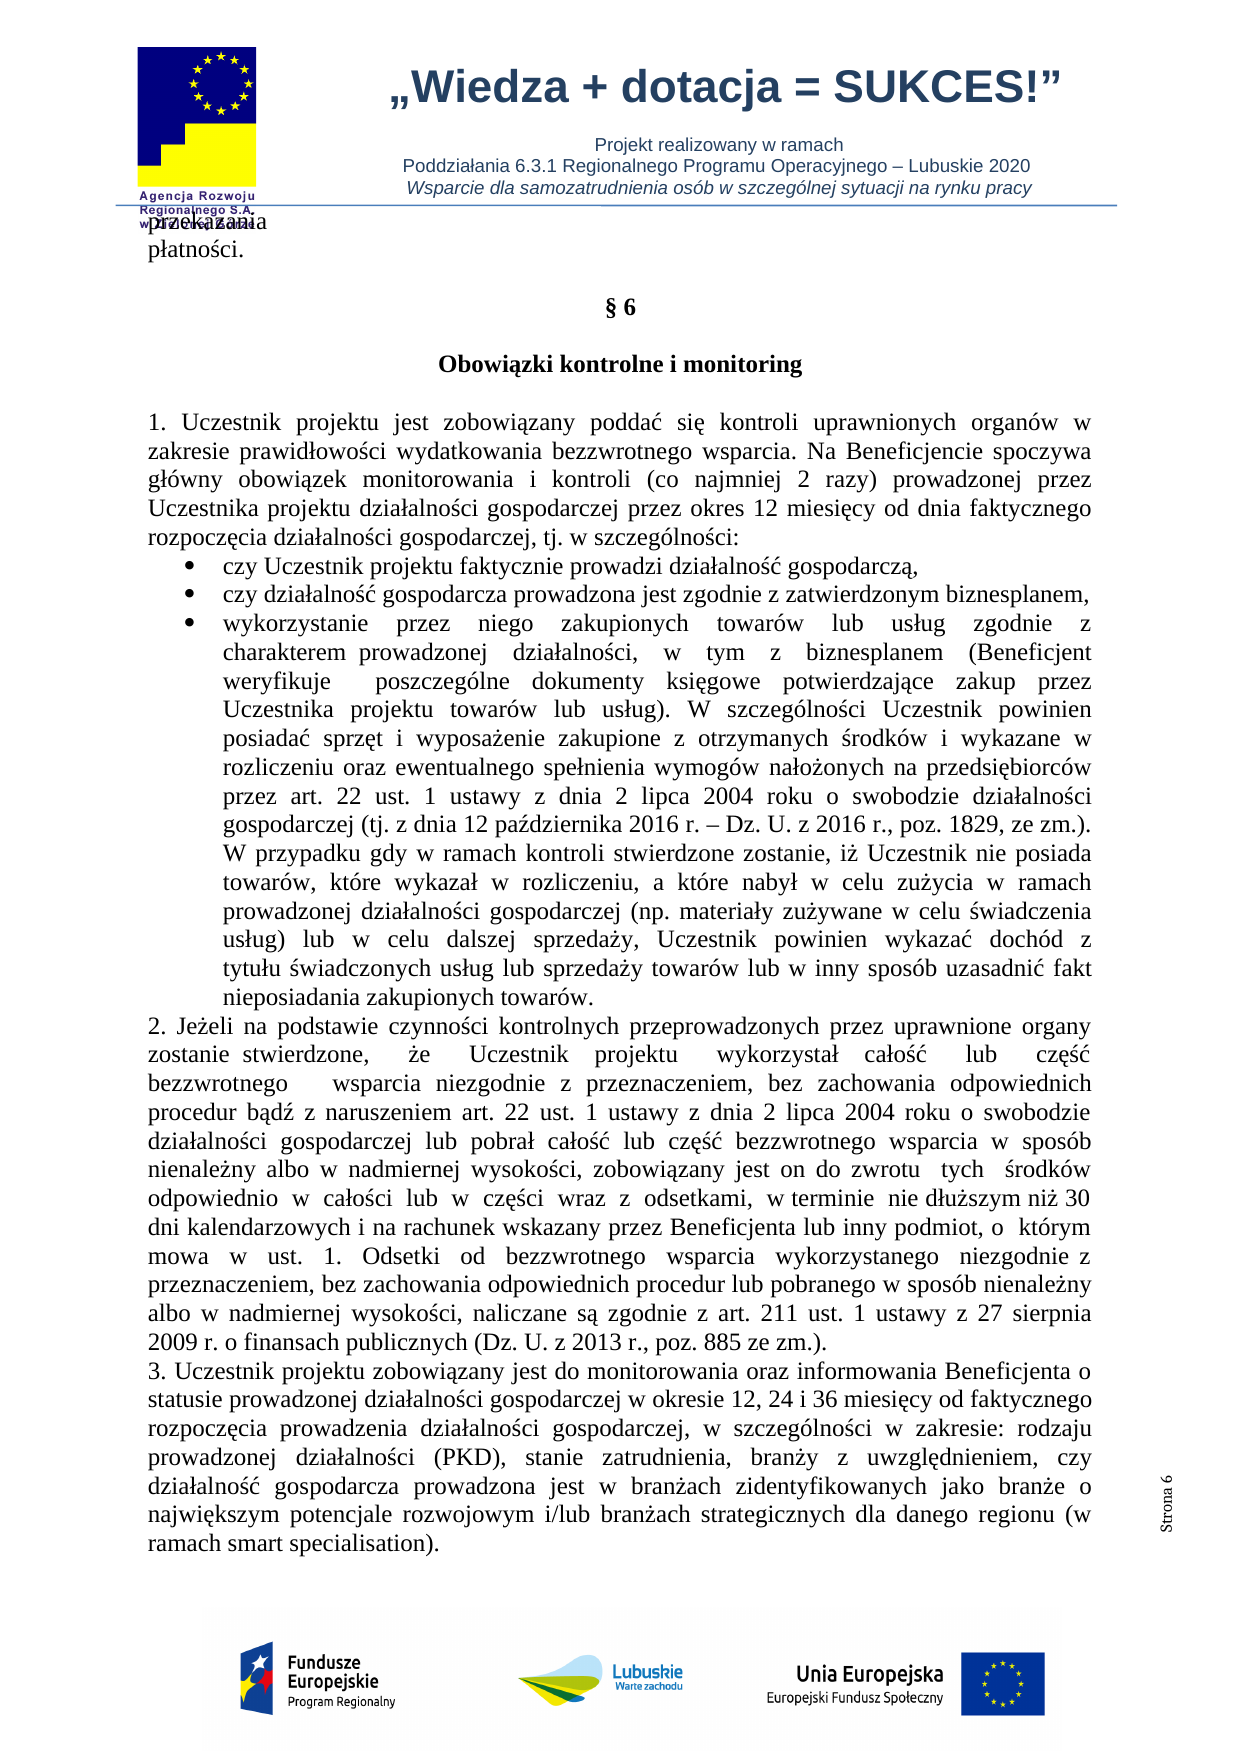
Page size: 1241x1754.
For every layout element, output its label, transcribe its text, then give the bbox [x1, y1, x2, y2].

list czy działalność gospodarcza prowadzona jest zgodnie z zatwierdzonym biznesplanem, [185, 579, 1092, 608]
picture [137, 207, 148, 234]
list czy Uczestnik projektu faktycznie prowadzi działalność gospodarczą, [185, 551, 1092, 579]
text § 6 [148, 292, 1092, 321]
text 3. Uczestnik projektu zobowiązany jest do monitorowania oraz informowania Beneficjenta o statusie prowadzonej działalności gospodarczej w okresie 12, 24 i 36 miesięcy od faktycznego rozpoczęcia prowadzenia działalności gospodarczej, w szczególności w zakresie: rodzaju prowadzonej działalności (PKD), stanie zatrudnienia, branży z uwzględnieniem, czy działalność gospodarcza prowadzona jest w branżach zidentyfikowanych jako branże o największym potencjale rozwojowym i/lub branżach strategicznych dla danego regionu (w ramach smart specialisation). [148, 1356, 1092, 1557]
picture [201, 1607, 1063, 1751]
text 2. Jeżeli na podstawie czynności kontrolnych przeprowadzonych przez uprawnione organy zostanie stwierdzone, że Uczestnik projektu wykorzystał całość lub część bezzwrotnego wsparcia niezgodnie z przeznaczeniem, bez zachowania odpowiednich procedur bądź z naruszeniem art. 22 ust. 1 ustawy z dnia 2 lipca 2004 roku o swobodzie działalności gospodarczej lub pobrał całość lub część bezzwrotnego wsparcia w sposób nienależny albo w nadmiernej wysokości, zobowiązany jest on do zwrotu tych środków odpowiednio w całości lub w części wraz z odsetkami, w terminie nie dłuższym niż 30 dni kalendarzowych i na rachunek wskazany przez Beneficjenta lub inny podmiot, o którym mowa w ust. 1. Odsetki od bezzwrotnego wsparcia wykorzystanego niezgodnie z przeznaczeniem, bez zachowania odpowiednich procedur lub pobranego w sposób nienależny albo w nadmiernej wysokości, naliczane są zgodnie z art. 211 ust. 1 ustawy z 27 sierpnia 2009 r. o finansach publicznych (Dz. U. z 2013 r., poz. 885 ze zm.). [148, 1011, 1092, 1356]
text Obowiązki kontrolne i monitoring [148, 349, 1092, 378]
picture [137, 47, 257, 204]
text 1. Uczestnik projektu jest zobowiązany poddać się kontroli uprawnionych organów w zakresie prawidłowości wydatkowania bezzwrotnego wsparcia. Na Beneficjencie spoczywa główny obowiązek monitorowania i kontroli (co najmniej 2 razy) prowadzonej przez Uczestnika projektu działalności gospodarczej przez okres 12 miesięcy od dnia faktycznego rozpoczęcia działalności gospodarczej, tj. w szczególności: [148, 407, 1092, 551]
list wykorzystanie przez niego zakupionych towarów lub usług zgodnie z charakterem prowadzonej działalności, w tym z biznesplanem (Beneficjent weryfikuje poszczególne dokumenty księgowe potwierdzające zakup przez Uczestnika projektu towarów lub usług). W szczególności Uczestnik powinien posiadać sprzęt i wyposażenie zakupione z otrzymanych środków i wykazane w rozliczeniu oraz ewentualnego spełnienia wymogów nałożonych na przedsiębiorców przez art. 22 ust. 1 ustawy z dnia 2 lipca 2004 roku o swobodzie działalności gospodarczej (tj. z dnia 12 października 2016 r. – Dz. U. z 2016 r., poz. 1829, ze zm.). W przypadku gdy w ramach kontroli stwierdzone zostanie, iż Uczestnik nie posiada towarów, które wykazał w rozliczeniu, a które nabył w celu zużycia w ramach prowadzonej działalności gospodarczej (np. materiały zużywane w celu świadczenia usług) lub w celu dalszej sprzedaży, Uczestnik powinien wykazać dochód z tytułu świadczonych usług lub sprzedaży towarów lub w inny sposób uzasadnić fakt nieposiadania zakupionych towarów. [185, 608, 1092, 1011]
